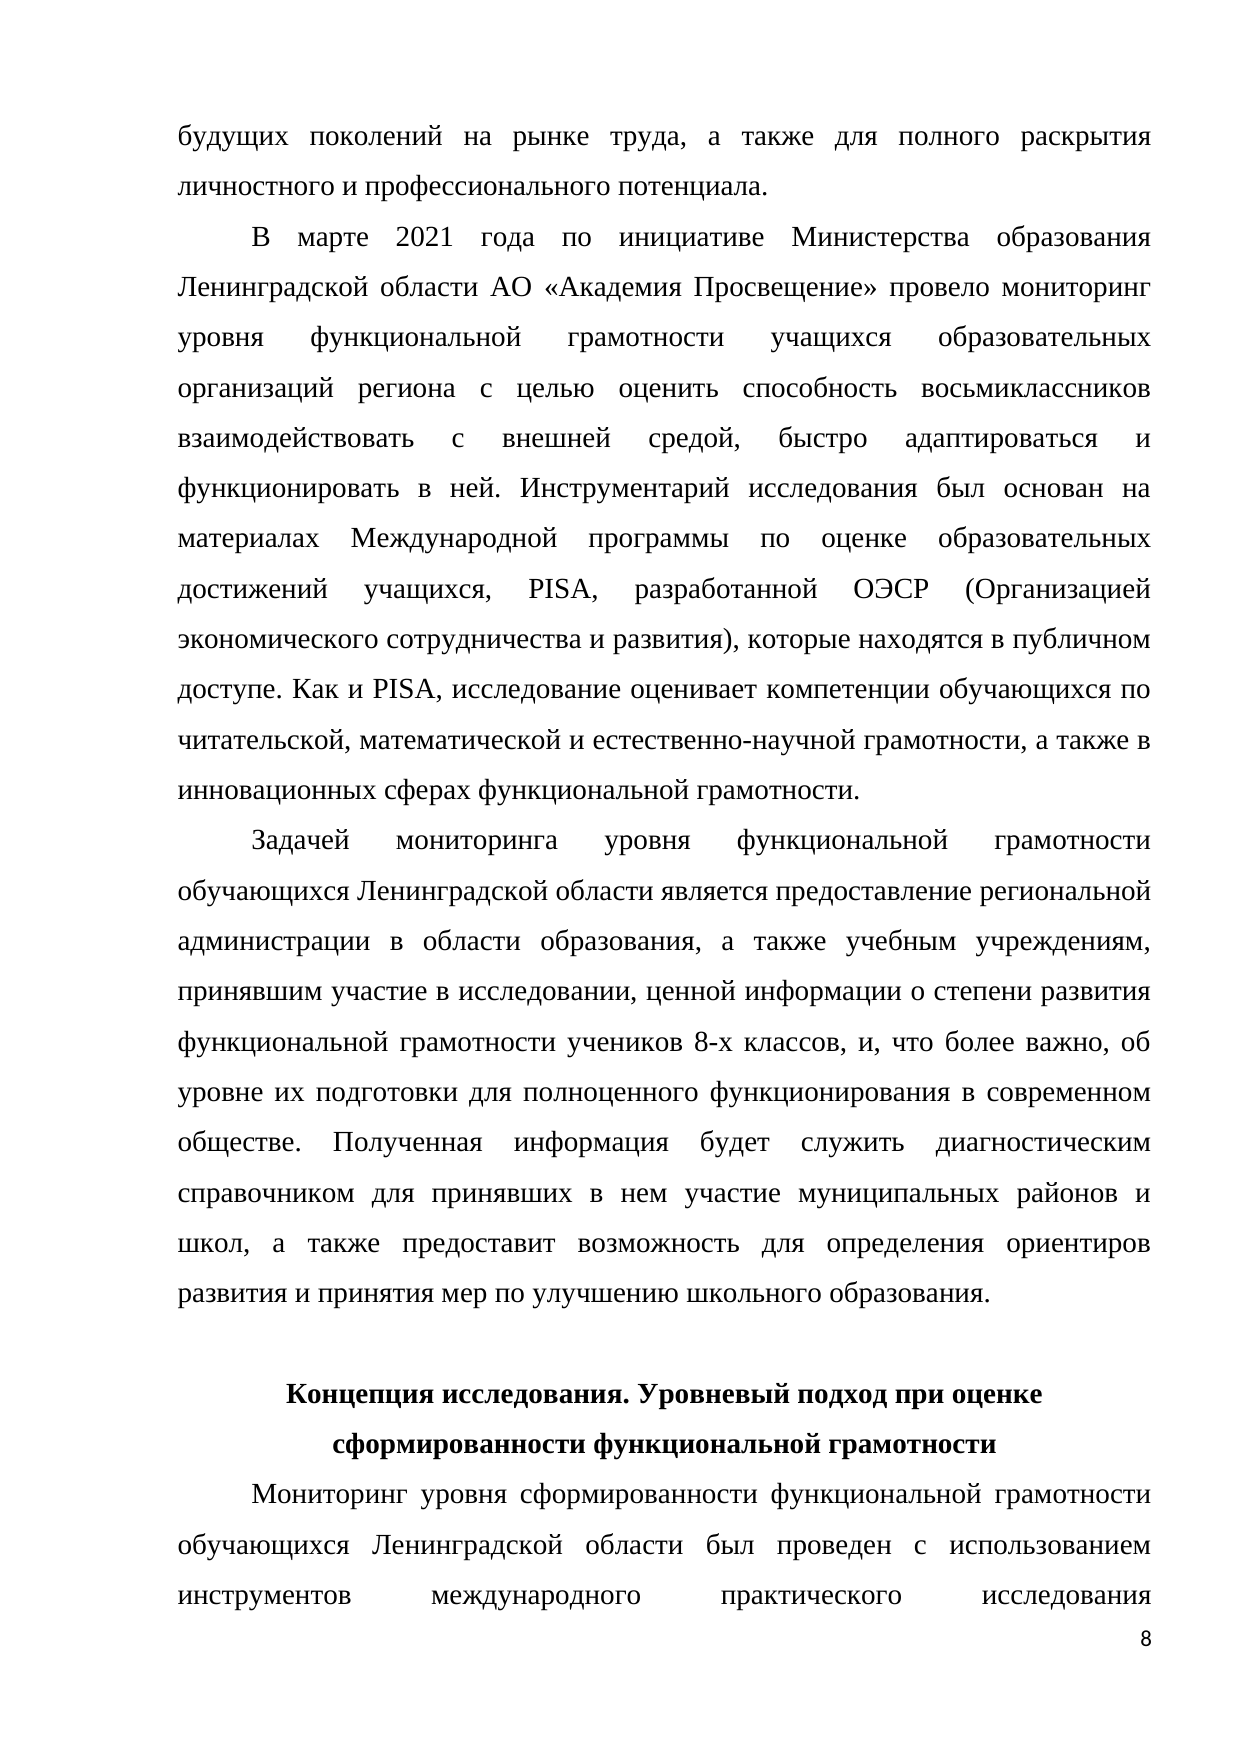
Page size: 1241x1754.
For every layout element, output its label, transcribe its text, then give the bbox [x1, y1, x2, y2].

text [177, 1477, 1152, 1611]
subtitle Концепция исследования. Уровневый подход при оценке сформированности функциональной грамотности [177, 1376, 1152, 1460]
text Задачей мониторинга уровня функциональной грамотности обучающихся Ленинградской области является предоставление региональной администрации в области образования, а также учебным учреждениям, принявшим участие в исследовании, ценной информации о степени развития функциональной грамотности учеников 8-х классов, и, что более важно, об уровне их подготовки для полноценного функционирования в современном обществе. Полученная информация будет служить диагностическим справочником для принявших в нем участие муниципальных районов и школ, а также предоставит возможность для определения ориентиров развития и принятия мер по улучшению школьного образования. [177, 822, 1152, 1309]
text В марте 2021 года по инициативе Министерства образования Ленинградской области АО «Академия Просвещение» провело мониторинг уровня функциональной грамотности учащихся образовательных организаций региона с целью оценить способность восьмиклассников взаимодействовать с внешней средой, быстро адаптироваться и функционировать в ней. Инструментарий исследования был основан на материалах Международной программы по оценке образовательных достижений учащихся, PISA, разработанной ОЭСР (Организацией экономического сотрудничества и развития), которые находятся в публичном доступе. Как и PISA, исследование оценивает компетенции обучающихся по читательской, математической и естественно-научной грамотности, а также в инновационных сферах функциональной грамотности. [177, 219, 1152, 806]
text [177, 118, 1152, 202]
